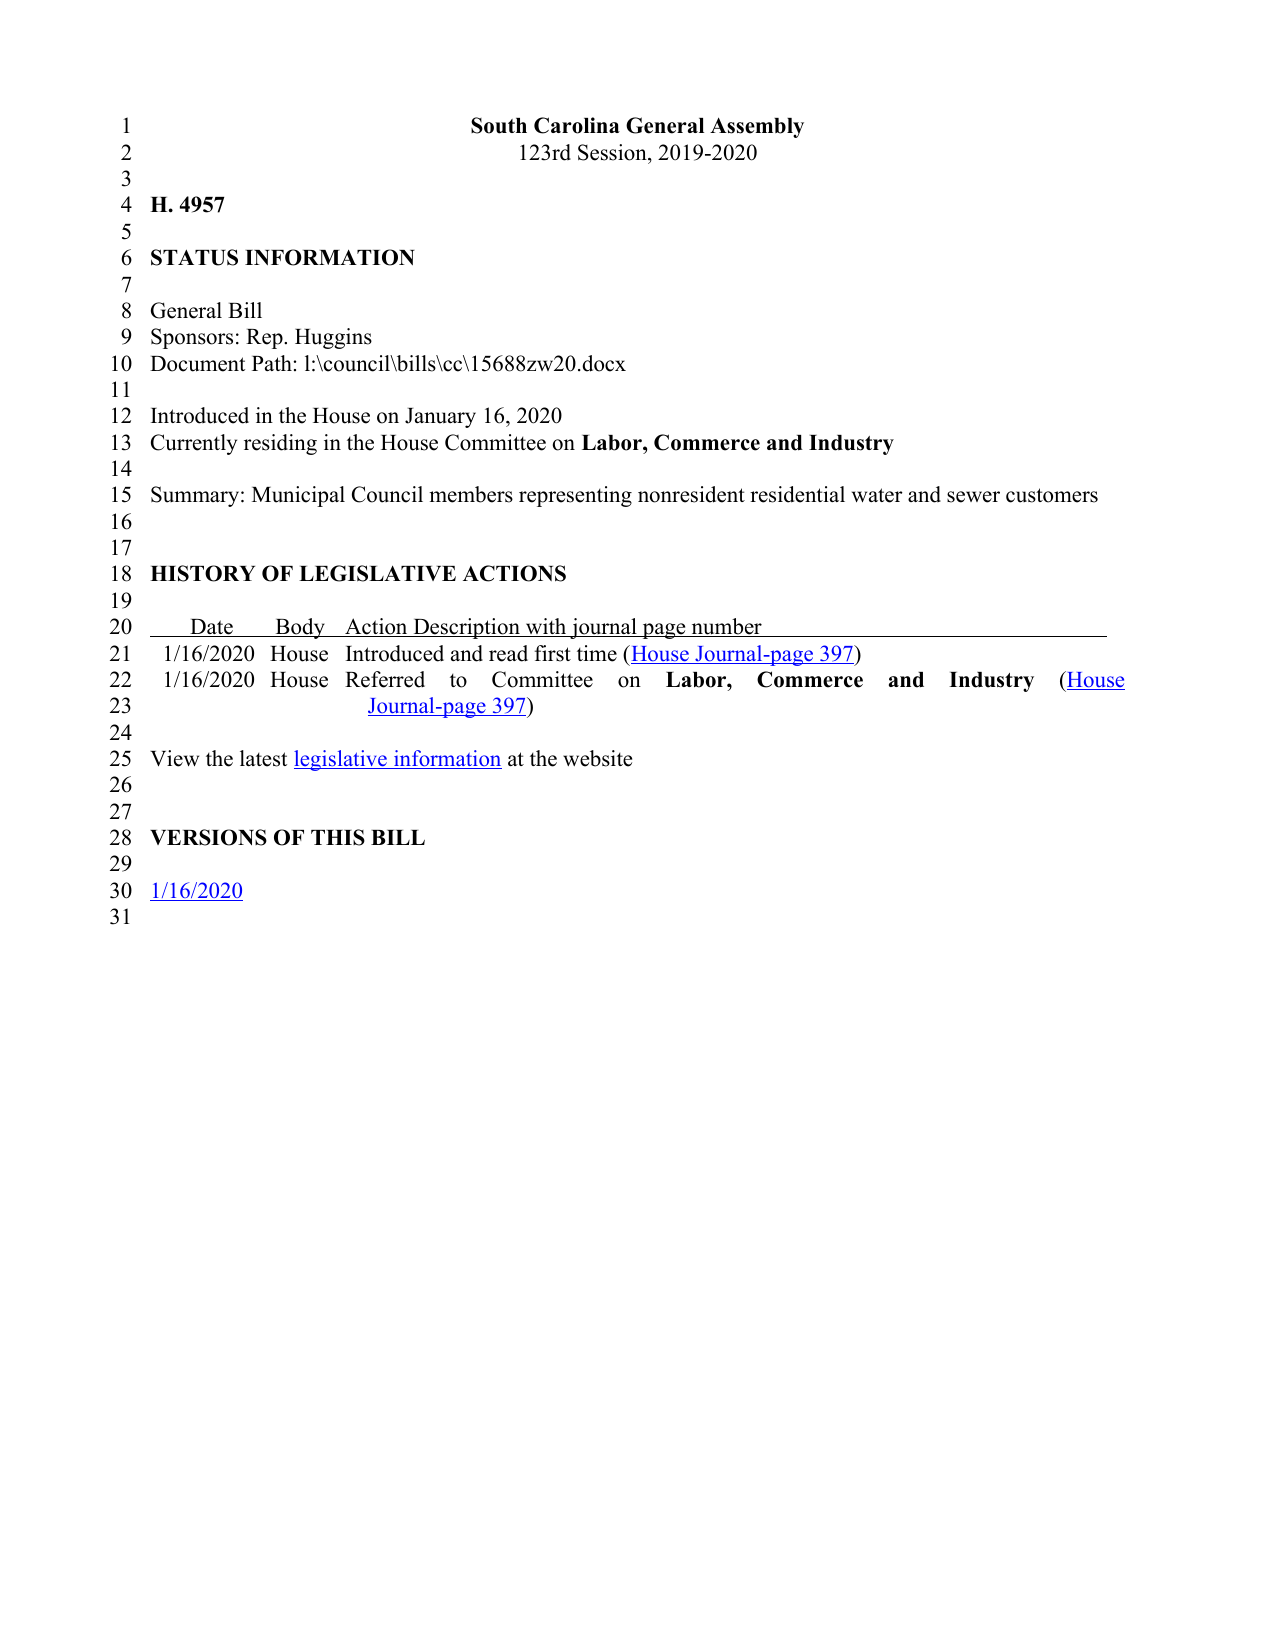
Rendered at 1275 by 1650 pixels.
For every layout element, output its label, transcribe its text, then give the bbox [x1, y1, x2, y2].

text Sponsors: Rep. Huggins [150, 323, 1125, 350]
text HISTORY OF LEGISLATIVE ACTIONS [150, 561, 1125, 587]
text General Bill [150, 297, 1125, 323]
text Date Body Action Description with journal page number [150, 613, 1125, 639]
text 1/16/2020 [150, 877, 1125, 903]
text Summary: Municipal Council members representing nonresident residential water and sewer customers [150, 481, 1125, 508]
text South Carolina General Assembly [150, 112, 1125, 139]
text H. 4957 [150, 192, 1125, 218]
text Currently residing in the House Committee on Labor, Commerce and Industry [150, 429, 1125, 455]
text Document Path: l:\council\bills\cc\15688zw20.docx [150, 350, 1125, 376]
text 123rd Session, 2019-2020 [150, 139, 1125, 165]
text 1/16/2020 House Introduced and read first time (House Journal-page 397) [150, 639, 1125, 666]
text Introduced in the House on January 16, 2020 [150, 402, 1125, 429]
text View the latest legislative information at the website [150, 745, 1125, 771]
text 1/16/2020 House Referred to Committee on Labor, Commerce and Industry (House Journal-page 397) [150, 666, 1125, 719]
text VERSIONS OF THIS BILL [150, 824, 1125, 850]
text STATUS INFORMATION [150, 244, 1125, 271]
